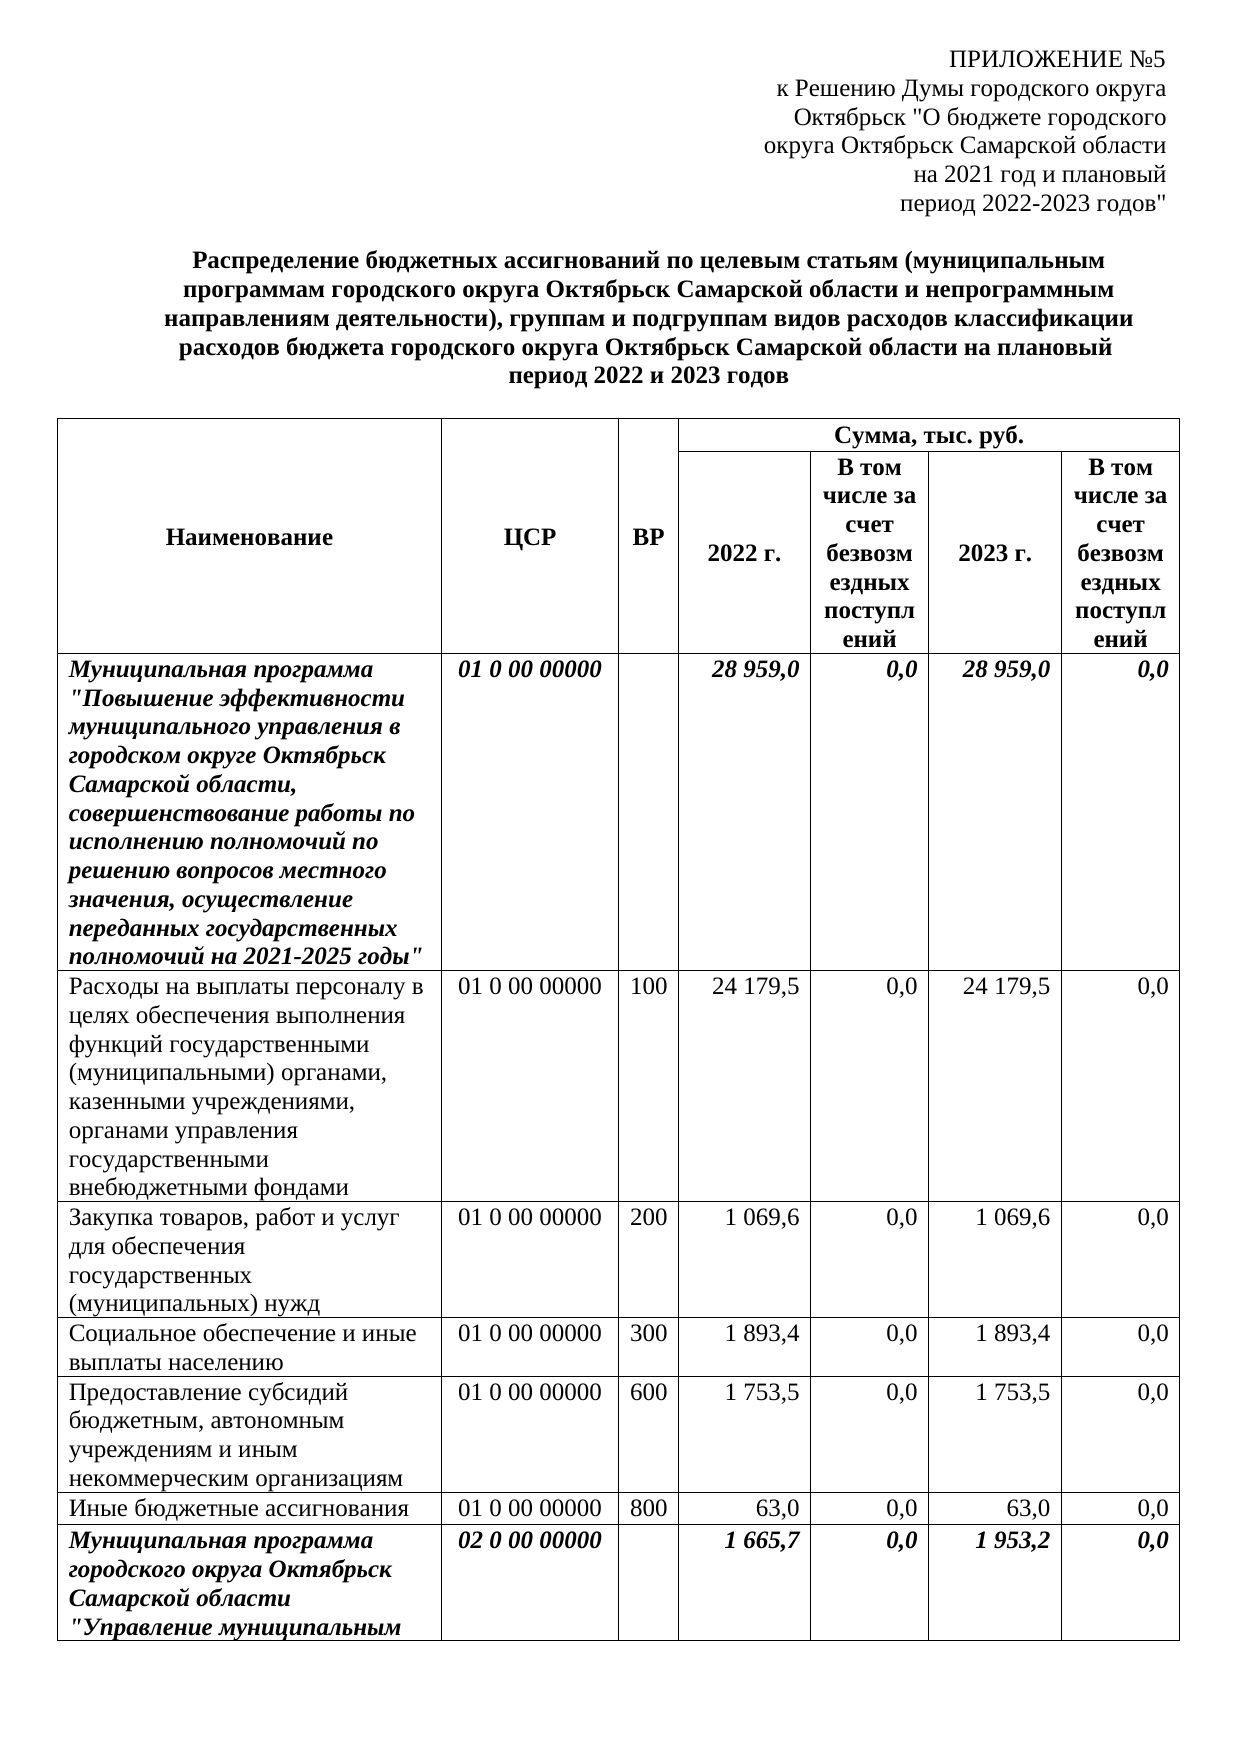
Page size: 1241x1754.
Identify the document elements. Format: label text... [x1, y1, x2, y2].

table_cell 01 0 00 00000 [442, 1493, 618, 1524]
table_cell Иные бюджетные ассигнования [58, 1493, 441, 1524]
table_cell 24 179,5 [679, 971, 810, 1201]
table_cell 28 959,0 [679, 654, 810, 970]
table_cell Закупка товаров, работ и услуг для обеспечения государственных (муниципальных) нужд [58, 1202, 441, 1317]
table_cell 2022 г. [679, 452, 810, 653]
table_cell 28 959,0 [929, 654, 1061, 970]
table_cell 200 [619, 1202, 678, 1317]
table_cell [58, 1525, 441, 1640]
table_cell 01 0 00 00000 [442, 971, 618, 1201]
table_cell [619, 1525, 678, 1640]
table_cell 0,0 [811, 654, 928, 970]
table_cell 1 753,5 [929, 1377, 1061, 1492]
text период 2022-2023 годов" [131, 188, 1166, 217]
table_cell 1 753,5 [679, 1377, 810, 1492]
table_cell 02 0 00 00000 [442, 1525, 618, 1640]
table_cell 24 179,5 [929, 971, 1061, 1201]
text Октябрьск "О бюджете городского [131, 102, 1166, 131]
table_cell Предоставление субсидий бюджетным, автономным учреждениям и иным некоммерческим организациям [58, 1377, 441, 1492]
table_cell 2023 г. [929, 452, 1061, 653]
table_cell 0,0 [811, 971, 928, 1201]
table_header Сумма, тыс. руб. [679, 419, 1179, 451]
table_cell 0,0 [811, 1377, 928, 1492]
table_cell Муниципальная программа "Повышение эффективности муниципального управления в городском округе Октябрьск Самарской области, совершенствование работы по исполнению полномочий по решению вопросов местного значения, осуществление переданных государственных полномочий на 2021-2025 годы" [58, 654, 441, 970]
table_cell [619, 654, 678, 970]
table_cell 63,0 [679, 1493, 810, 1524]
text ПРИЛОЖЕНИЕ №5 [131, 44, 1166, 73]
table_cell 0,0 [1062, 971, 1179, 1201]
table_cell 1 069,6 [929, 1202, 1061, 1317]
table_cell 1 893,4 [679, 1318, 810, 1376]
table_cell 0,0 [1062, 1525, 1179, 1640]
table_cell В том числе за счет безвозмездных поступлений [811, 452, 928, 653]
table_cell 0,0 [1062, 1318, 1179, 1376]
table_cell 0,0 [1062, 1202, 1179, 1317]
text округа Октябрьск Самарской области [131, 131, 1166, 159]
text Распределение бюджетных ассигнований по целевым статьям (муниципальным программам городского округа Октябрьск Самарской области и непрограммным направлениям деятельности), группам и подгруппам видов расходов классификации расходов бюджета городского округа Октябрьск Самарской области на плановый период 2022 и 2023 годов [131, 246, 1166, 389]
table_cell 01 0 00 00000 [442, 1377, 618, 1492]
table_cell 0,0 [1062, 1493, 1179, 1524]
table_header ЦСР [442, 419, 618, 653]
table_cell Расходы на выплаты персоналу в целях обеспечения выполнения функций государственными (муниципальными) органами, казенными учреждениями, органами управления государственными внебюджетными фондами [58, 971, 441, 1201]
table_cell 800 [619, 1493, 678, 1524]
table_cell 100 [619, 971, 678, 1201]
text на 2021 год и плановый [131, 159, 1166, 188]
table_cell 600 [619, 1377, 678, 1492]
table_header ВР [619, 419, 678, 653]
table_cell 63,0 [929, 1493, 1061, 1524]
table_cell 0,0 [811, 1202, 928, 1317]
table_cell 1 893,4 [929, 1318, 1061, 1376]
table_cell 0,0 [811, 1318, 928, 1376]
table_cell 300 [619, 1318, 678, 1376]
table_cell 0,0 [811, 1493, 928, 1524]
table_cell Социальное обеспечение и иные выплаты населению [58, 1318, 441, 1376]
table_cell 0,0 [1062, 1377, 1179, 1492]
table_cell 0,0 [1062, 654, 1179, 970]
table_cell 01 0 00 00000 [442, 654, 618, 970]
table_cell 0,0 [811, 1525, 928, 1640]
table_cell 01 0 00 00000 [442, 1202, 618, 1317]
table_header Наименование [58, 419, 441, 653]
table_cell В том числе за счет безвозмездных поступлений [1062, 452, 1179, 653]
text к Решению Думы городского округа [131, 73, 1166, 102]
table_cell 1 953,2 [929, 1525, 1061, 1640]
table_cell 01 0 00 00000 [442, 1318, 618, 1376]
table_cell 1 665,7 [679, 1525, 810, 1640]
table_cell 1 069,6 [679, 1202, 810, 1317]
